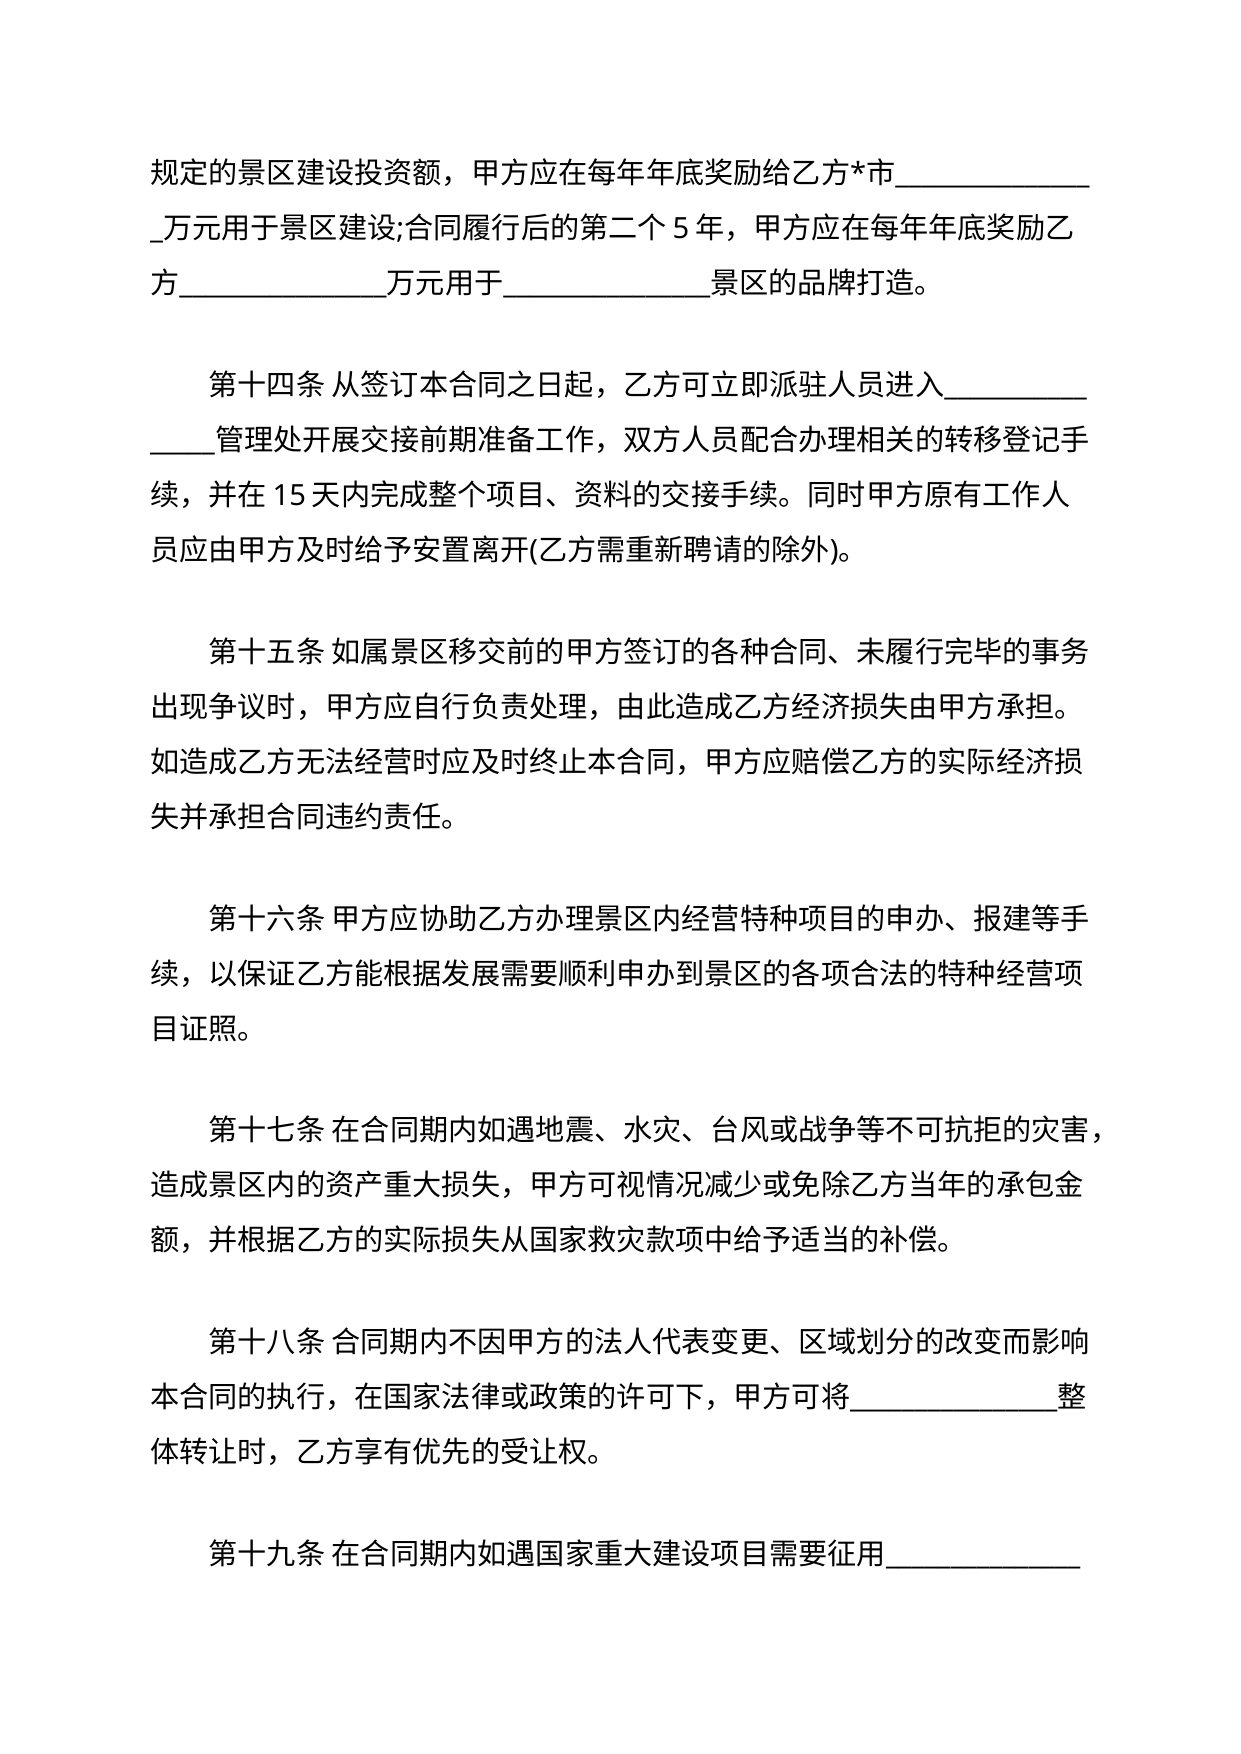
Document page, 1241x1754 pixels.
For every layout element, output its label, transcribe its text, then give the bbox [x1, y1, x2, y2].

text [150, 1530, 1090, 1573]
text 第十七条 在合同期内如遇地震、水灾、台风或战争等不可抗拒的灾害，造成景区内的资产重大损失，甲方可视情况减少或免除乙方当年的承包金额，并根据乙方的实际损失从国家救灾款项中给予适当的补偿。 [150, 1107, 1090, 1259]
text 第十四条 从签订本合同之日起，乙方可立即派驻人员进入________________管理处开展交接前期准备工作，双方人员配合办理相关的转移登记手续，并在15天内完成整个项目、资料的交接手续。同时甲方原有工作人员应由甲方及时给予安置离开(乙方需重新聘请的除外)。 [150, 362, 1090, 569]
text 第十五条 如属景区移交前的甲方签订的各种合同、未履行完毕的事务出现争议时，甲方应自行负责处理，由此造成乙方经济损失由甲方承担。如造成乙方无法经营时应及时终止本合同，甲方应赔偿乙方的实际经济损失并承担合同违约责任。 [150, 629, 1090, 836]
text 第十六条 甲方应协助乙方办理景区内经营特种项目的申办、报建等手续，以保证乙方能根据发展需要顺利申办到景区的各项合法的特种经营项目证照。 [150, 895, 1090, 1047]
text 第十八条 合同期内不因甲方的法人代表变更、区域划分的改变而影响本合同的执行，在国家法律或政策的许可下，甲方可将________________整体转让时，乙方享有优先的受让权。 [150, 1318, 1090, 1471]
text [150, 150, 1090, 302]
